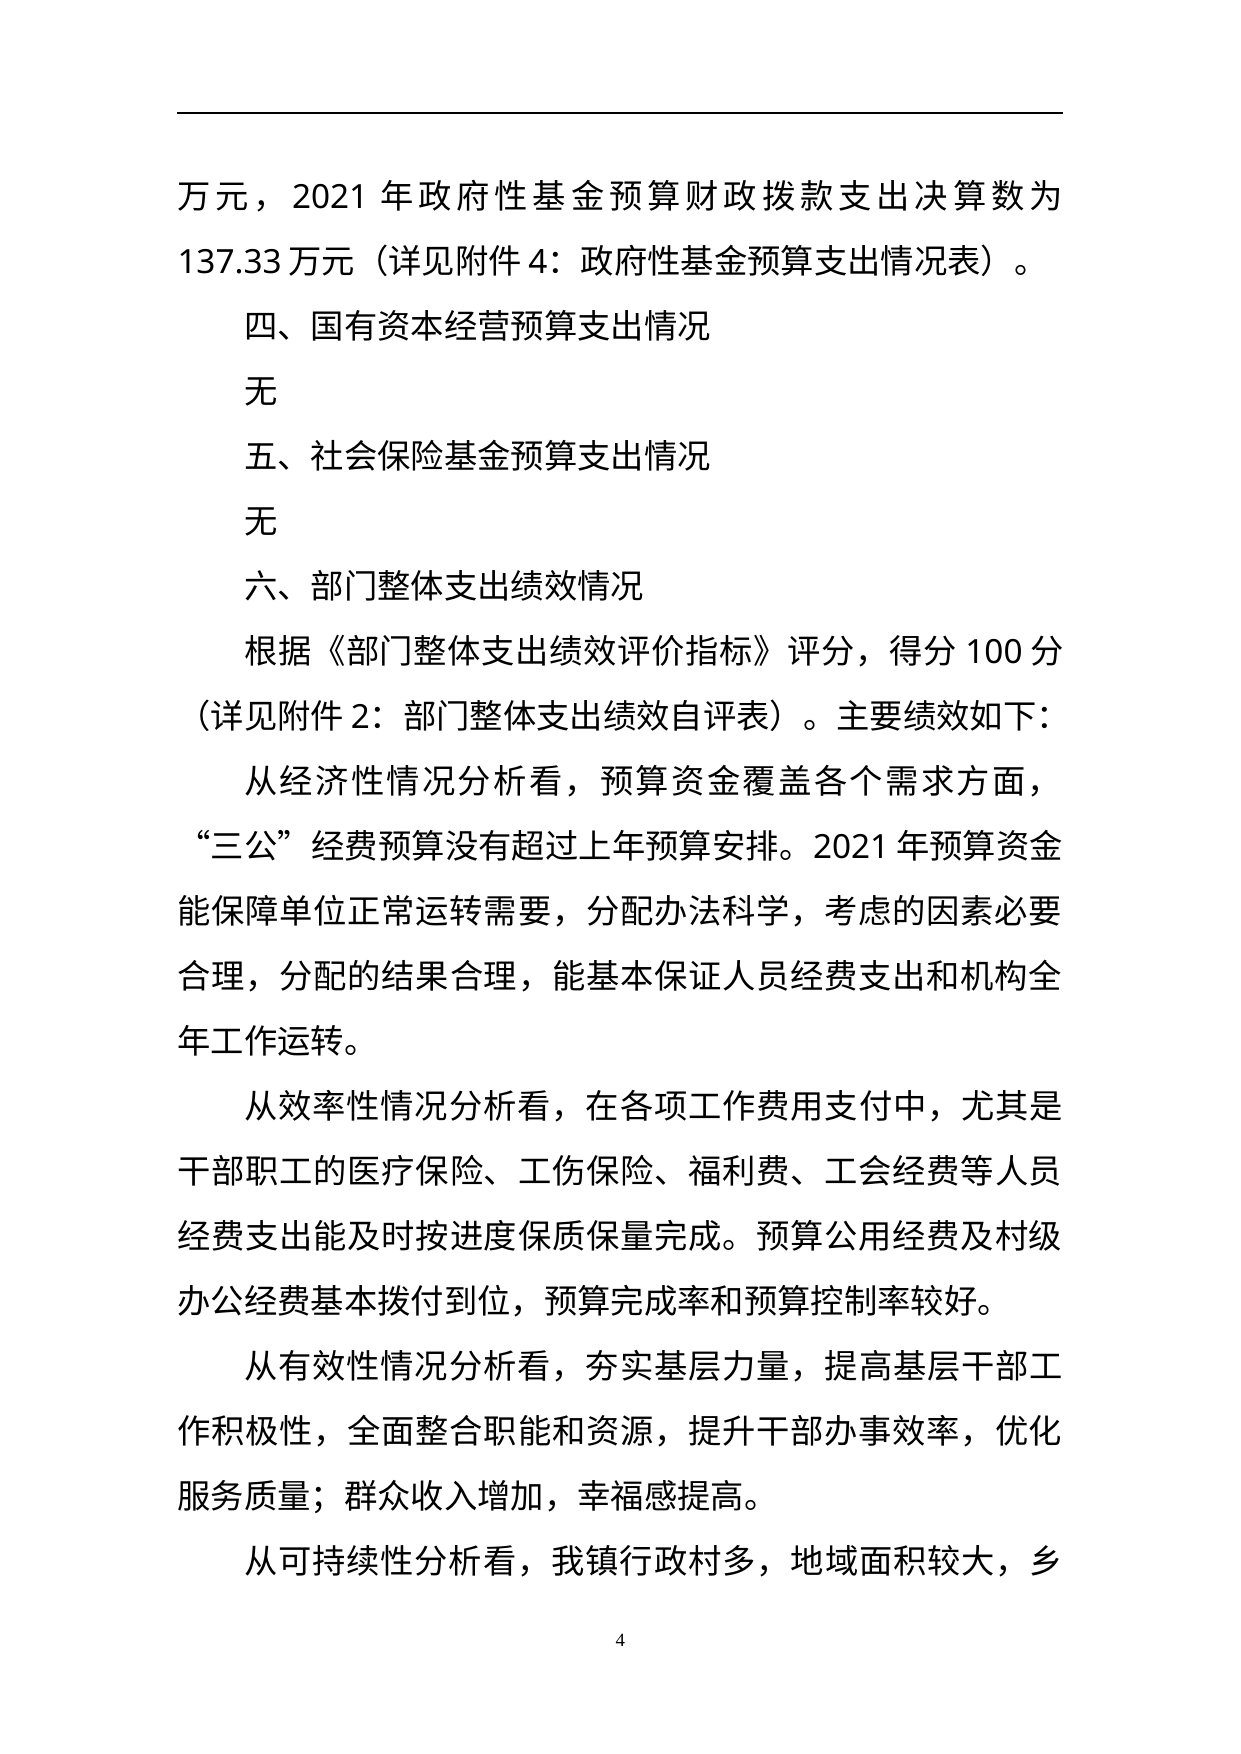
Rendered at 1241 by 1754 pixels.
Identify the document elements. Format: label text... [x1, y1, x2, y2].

list 无 [177, 357, 1063, 422]
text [177, 1527, 1063, 1592]
list 无 [177, 487, 1063, 552]
text 六、部门整体支出绩效情况 [177, 552, 1063, 617]
list 社会保险基金预算支出情况 [177, 422, 1063, 487]
text 从效率性情况分析看，在各项工作费用支付中，尤其是干部职工的医疗保险、工伤保险、福利费、工会经费等人员经费支出能及时按进度保质保量完成。预算公用经费及村级办公经费基本拨付到位，预算完成率和预算控制率较好。 [177, 1072, 1063, 1332]
list 国有资本经营预算支出情况 [177, 292, 1063, 357]
text 从经济性情况分析看，预算资金覆盖各个需求方面，“三公”经费预算没有超过上年预算安排。2021年预算资金能保障单位正常运转需要，分配办法科学，考虑的因素必要合理，分配的结果合理，能基本保证人员经费支出和机构全年工作运转。 [177, 747, 1063, 1072]
text 从有效性情况分析看，夯实基层力量，提高基层干部工作积极性，全面整合职能和资源，提升干部办事效率，优化服务质量；群众收入增加，幸福感提高。 [177, 1332, 1063, 1527]
text 根据《部门整体支出绩效评价指标》评分，得分100分（详见附件2：部门整体支出绩效自评表）。主要绩效如下： [177, 617, 1063, 747]
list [177, 162, 1063, 292]
